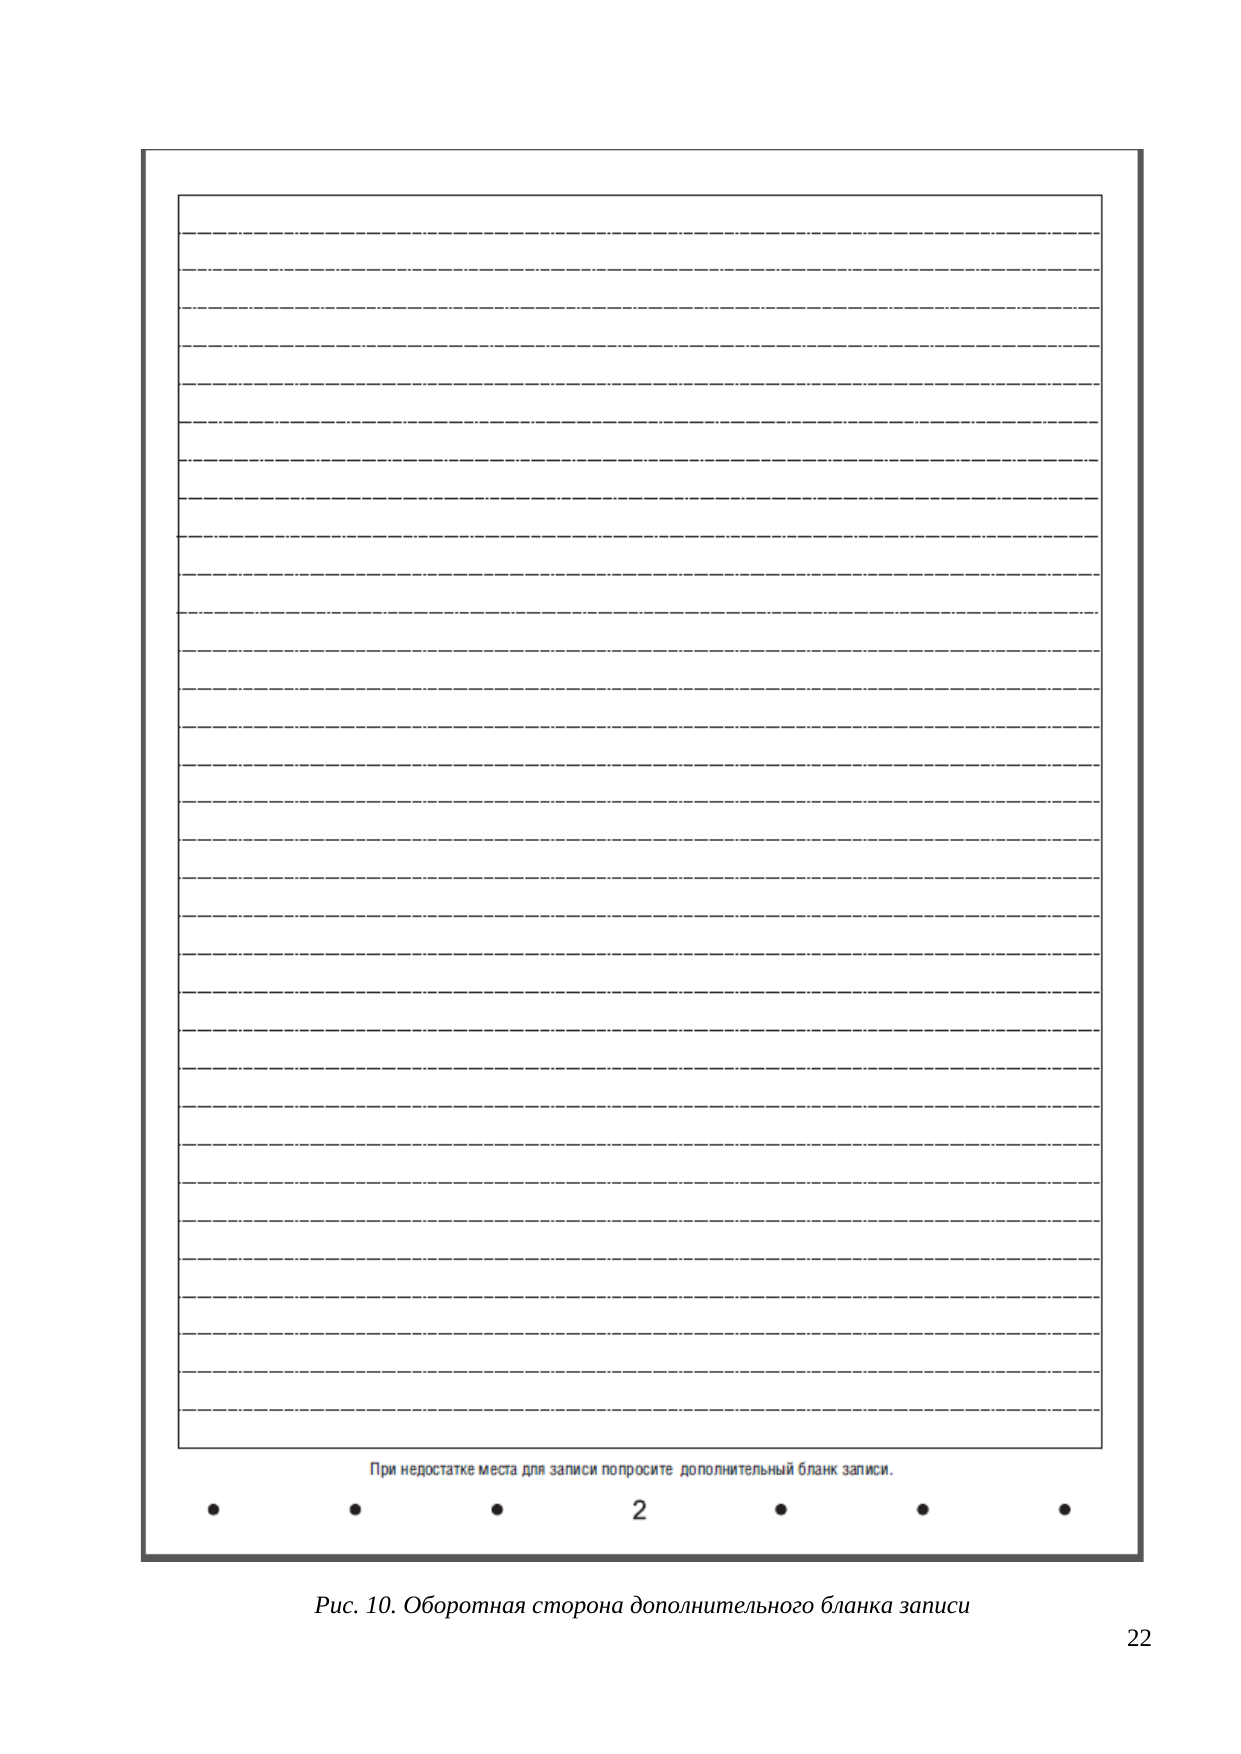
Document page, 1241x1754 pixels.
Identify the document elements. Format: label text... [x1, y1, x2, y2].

text Рис. 10. Оборотная сторона дополнительного бланка записи [133, 1591, 1152, 1619]
picture [140, 149, 1144, 1562]
